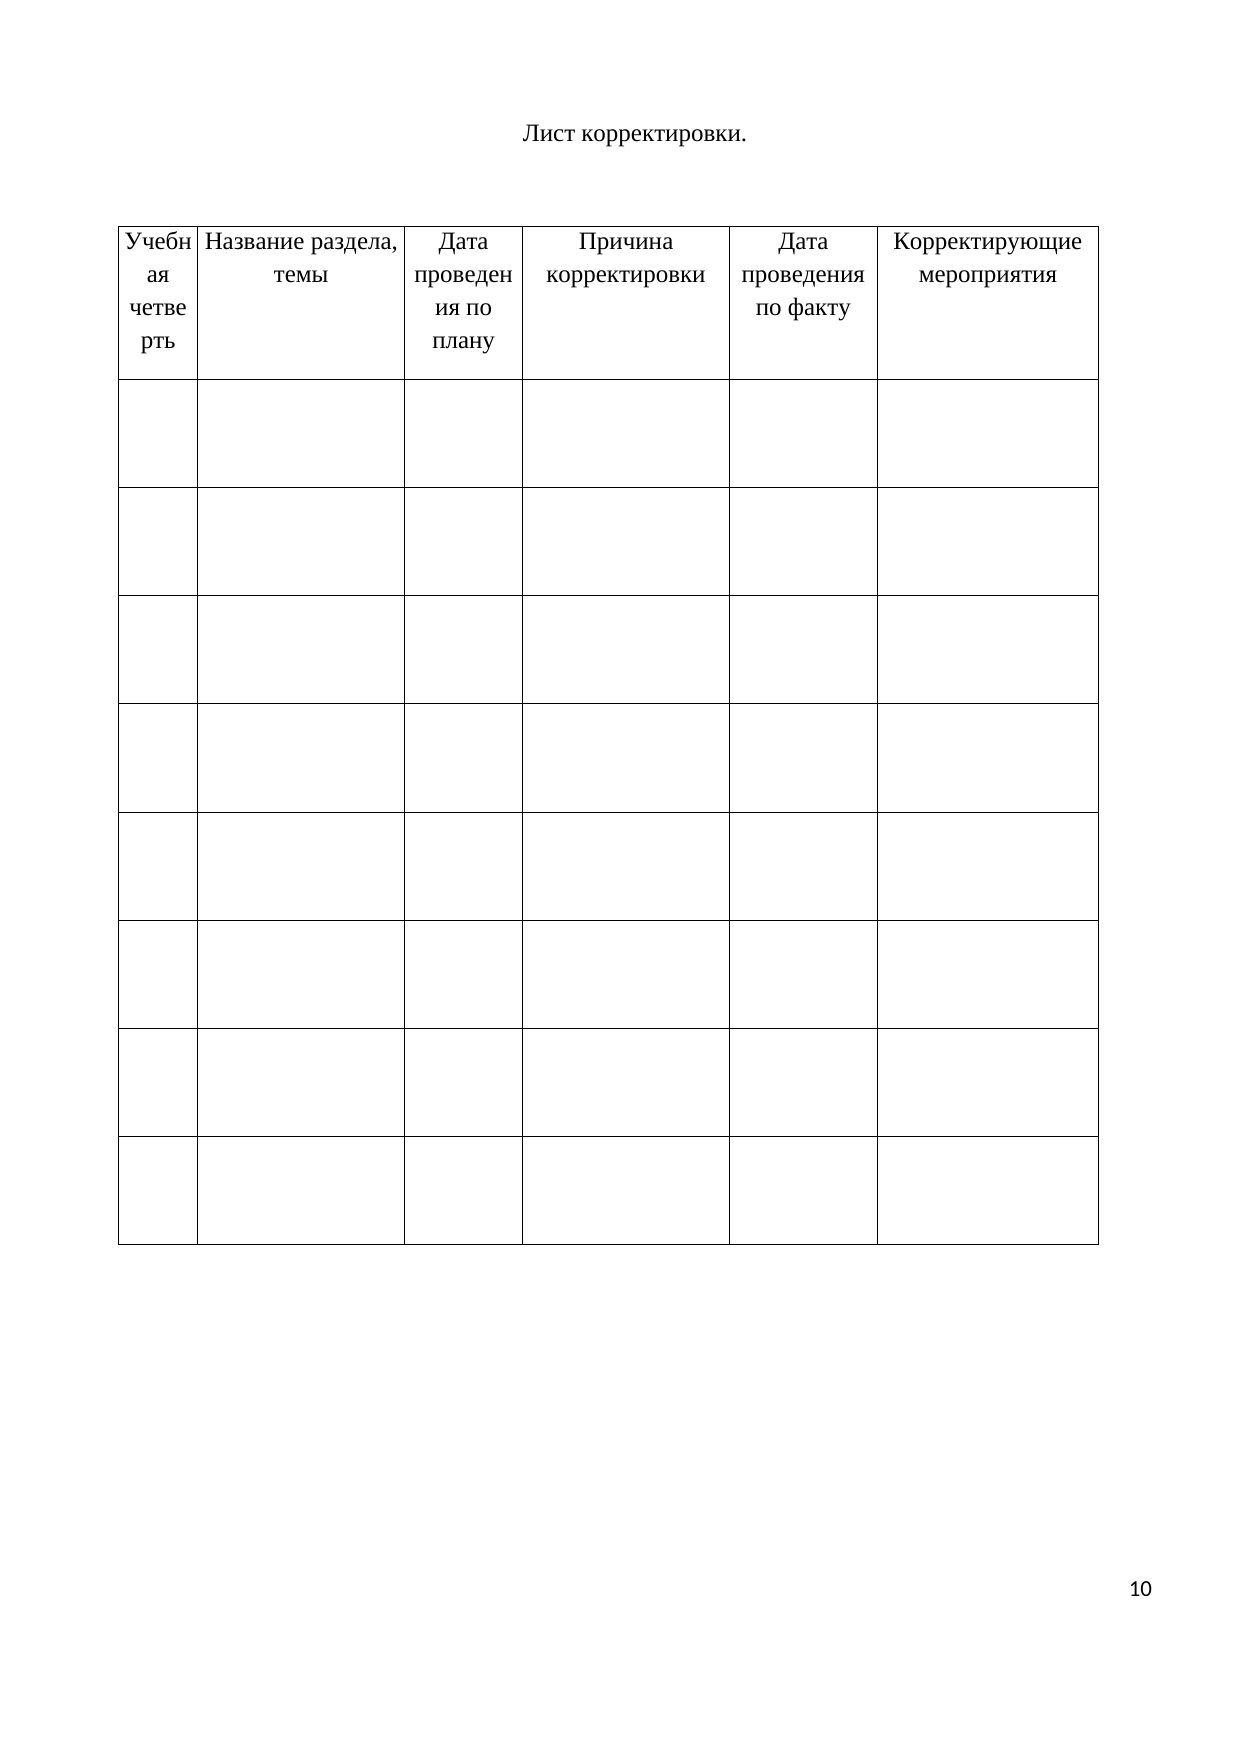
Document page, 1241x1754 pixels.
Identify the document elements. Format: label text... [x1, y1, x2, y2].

table_cell [730, 813, 877, 919]
table_cell [405, 488, 522, 595]
table_cell [730, 704, 877, 811]
table_cell [405, 1137, 522, 1244]
table_cell [198, 380, 404, 487]
table_cell [523, 488, 729, 595]
table_header Корректирующие мероприятия [878, 227, 1098, 379]
table_cell [878, 488, 1098, 595]
table_header Учебная четверть [119, 227, 197, 379]
table_cell [405, 921, 522, 1028]
table_cell [878, 813, 1098, 919]
table_header Причина корректировки [523, 227, 729, 379]
table_cell [523, 813, 729, 919]
table_cell [119, 813, 197, 919]
table_cell [119, 704, 197, 811]
table_cell [405, 596, 522, 703]
table_cell [730, 380, 877, 487]
table_cell [878, 596, 1098, 703]
table_cell [119, 921, 197, 1028]
table_cell [119, 488, 197, 595]
table_cell [878, 1137, 1098, 1244]
table_cell [198, 1137, 404, 1244]
table_cell [405, 380, 522, 487]
table_cell [878, 921, 1098, 1028]
table_cell [198, 704, 404, 811]
table_cell [523, 921, 729, 1028]
table_cell [405, 704, 522, 811]
table_cell [119, 380, 197, 487]
table_cell [730, 921, 877, 1028]
table_cell [119, 596, 197, 703]
table_cell [119, 1137, 197, 1244]
table_cell [730, 1029, 877, 1136]
table_header Дата проведения по плану [405, 227, 522, 379]
table_cell [198, 921, 404, 1028]
table_cell [198, 596, 404, 703]
table_cell [523, 380, 729, 487]
table_cell [878, 704, 1098, 811]
table_header Дата проведения по факту [730, 227, 877, 379]
table_cell [198, 1029, 404, 1136]
table_header Название раздела, темы [198, 227, 404, 379]
table_cell [119, 1029, 197, 1136]
text Лист корректировки. [118, 118, 1152, 147]
table_cell [730, 488, 877, 595]
table_cell [878, 1029, 1098, 1136]
table_cell [730, 1137, 877, 1244]
table_cell [198, 488, 404, 595]
table_cell [523, 704, 729, 811]
table_cell [198, 813, 404, 919]
table_cell [878, 380, 1098, 487]
table_cell [523, 596, 729, 703]
table_cell [523, 1029, 729, 1136]
table_cell [523, 1137, 729, 1244]
table_cell [405, 1029, 522, 1136]
table_cell [730, 596, 877, 703]
table_cell [405, 813, 522, 919]
